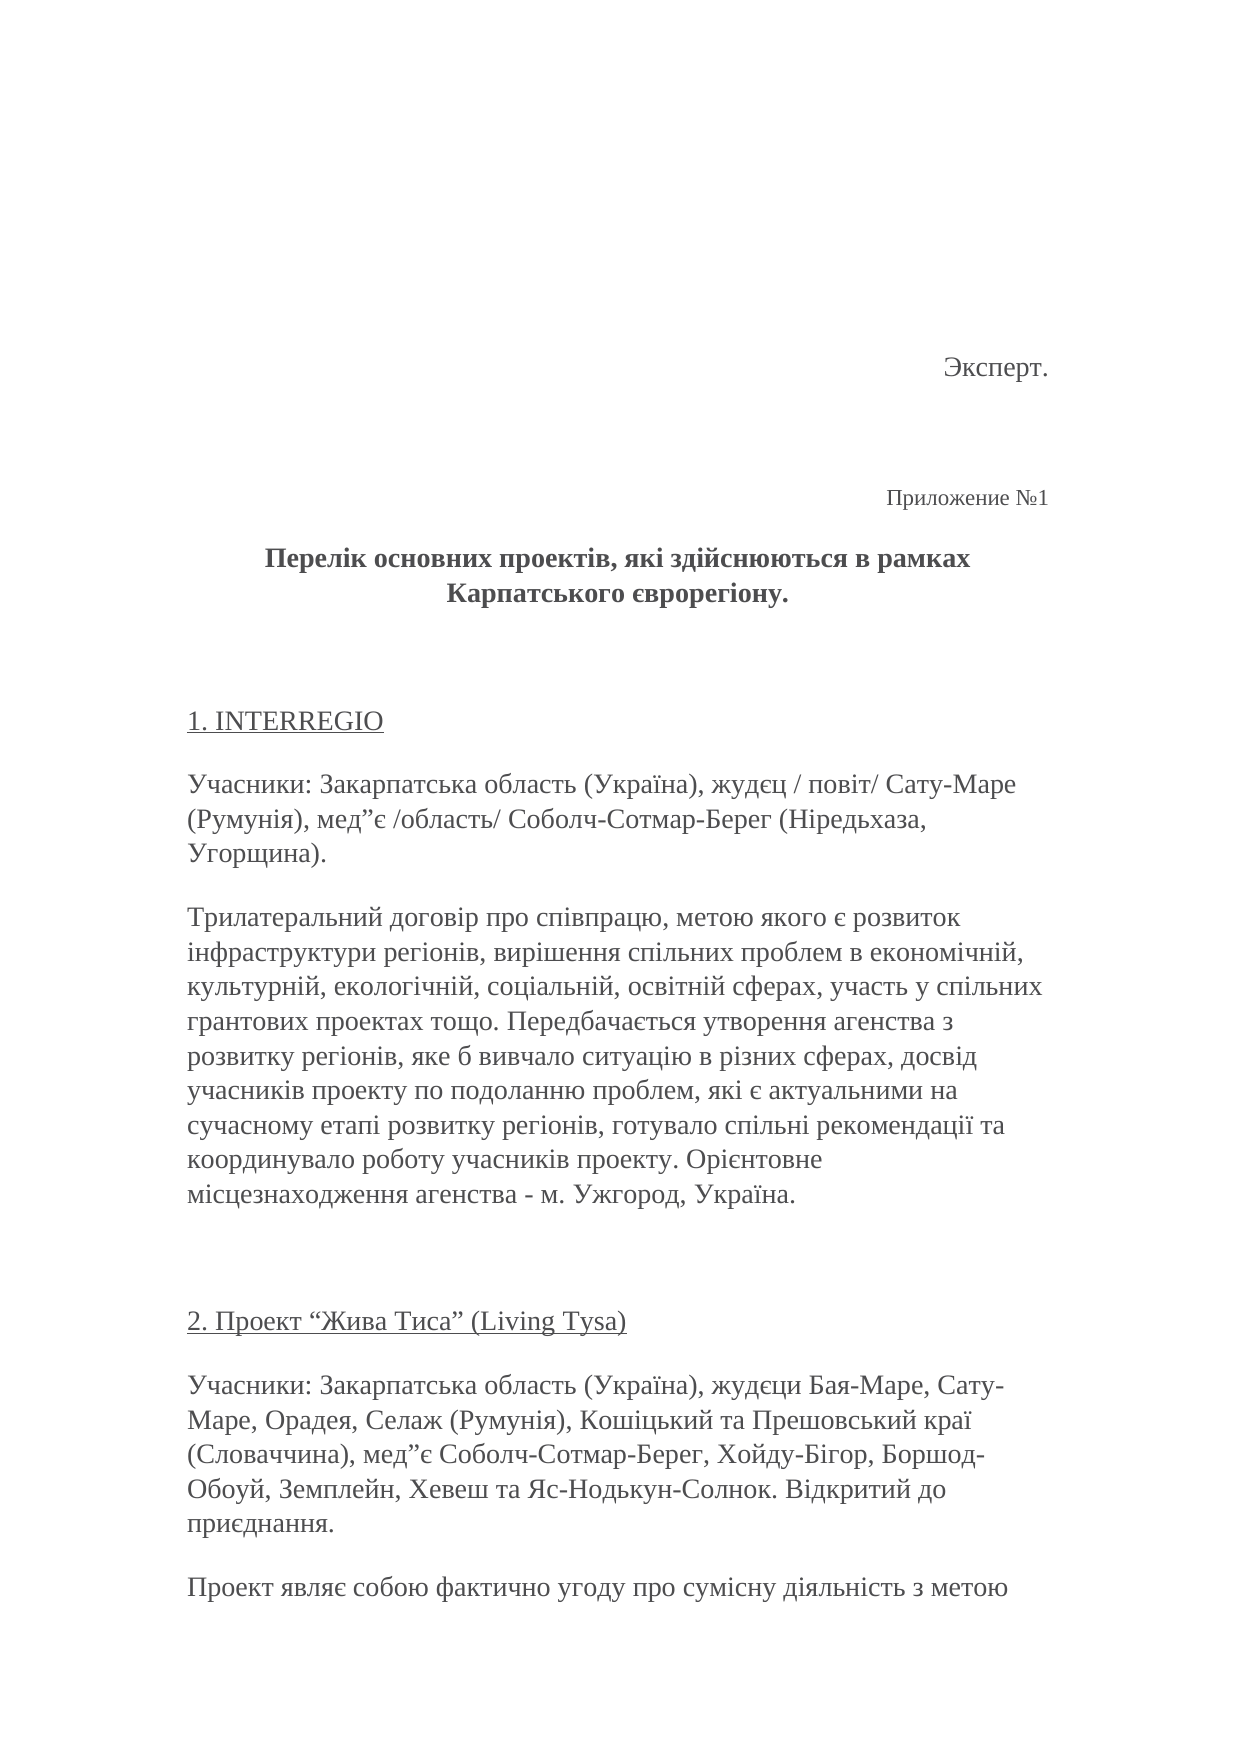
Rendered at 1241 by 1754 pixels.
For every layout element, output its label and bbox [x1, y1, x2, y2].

table_cell [177, 118, 1058, 1612]
